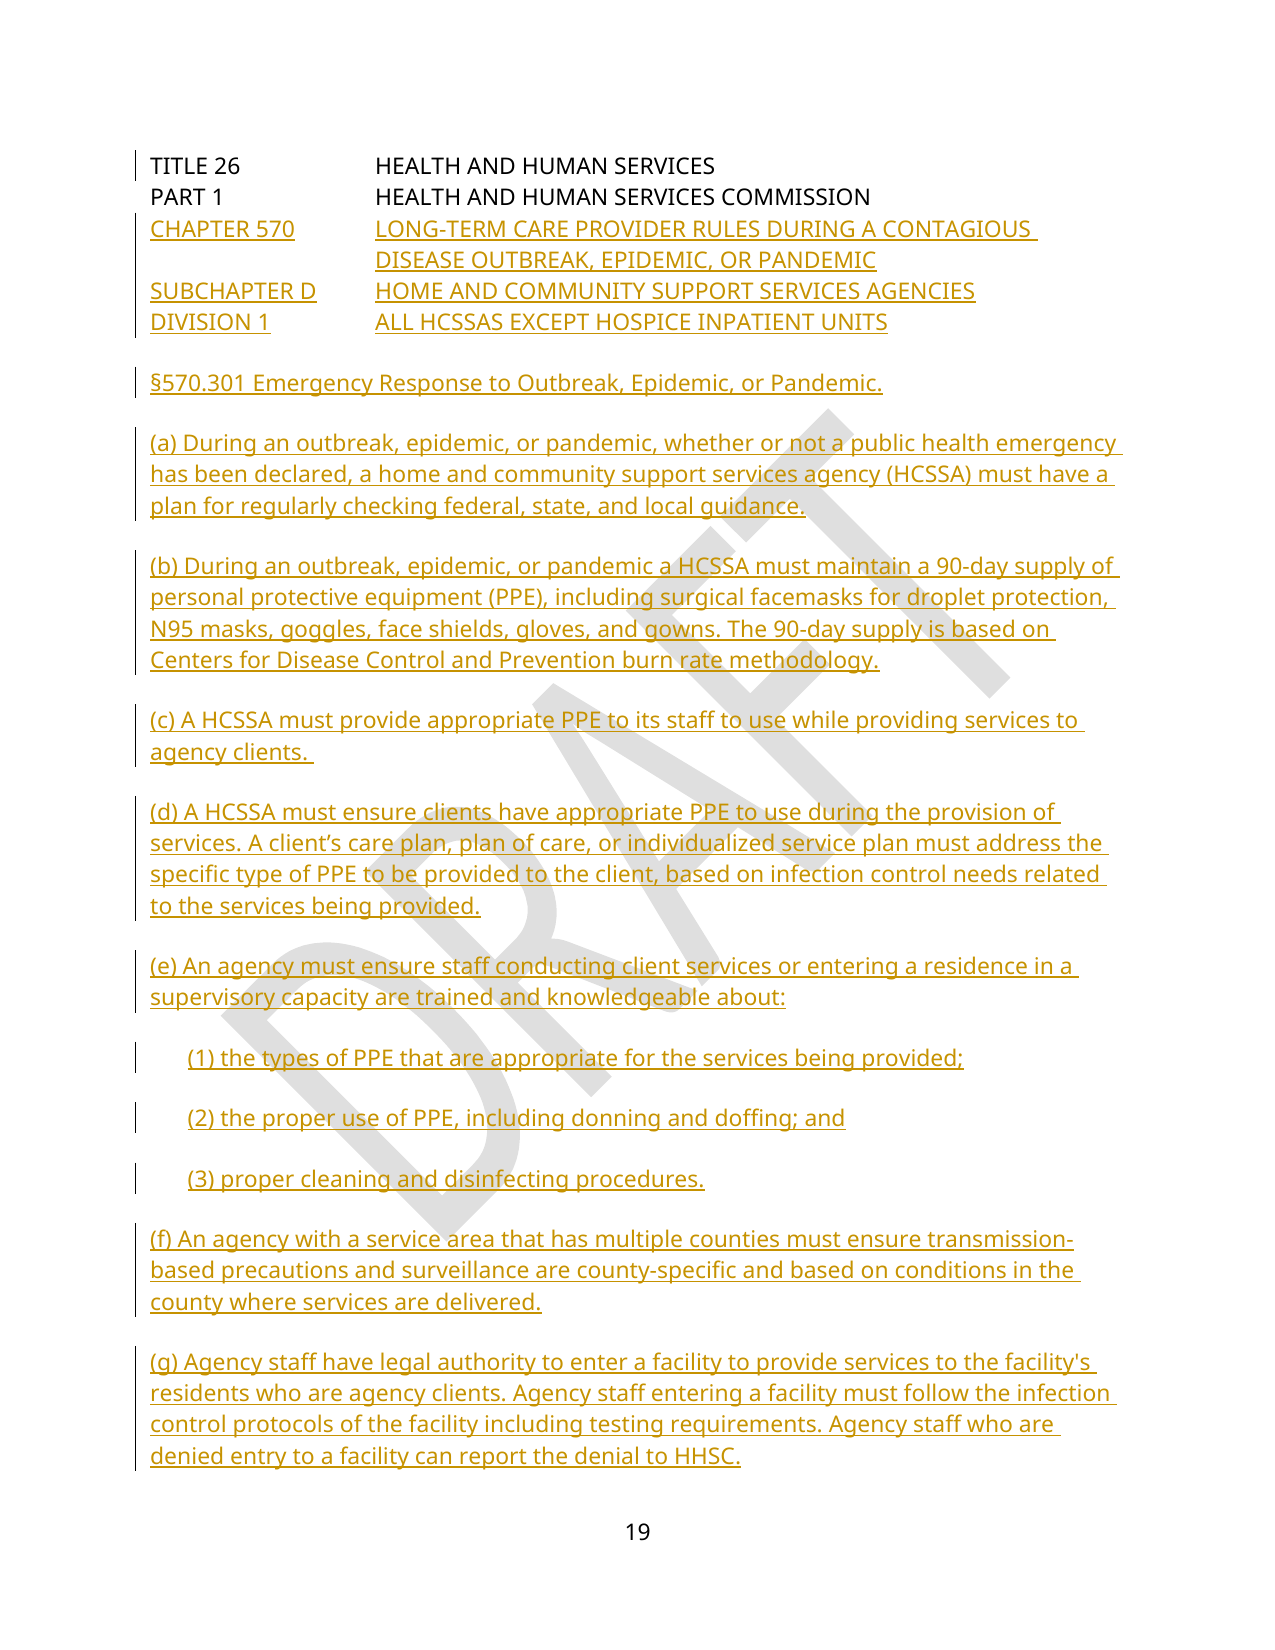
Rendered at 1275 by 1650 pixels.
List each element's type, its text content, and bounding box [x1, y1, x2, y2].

text TITLE 26 HEALTH AND HUMAN SERVICES [150, 150, 1125, 181]
text PART 1 HEALTH AND HUMAN SERVICES COMMISSION [150, 181, 1125, 212]
